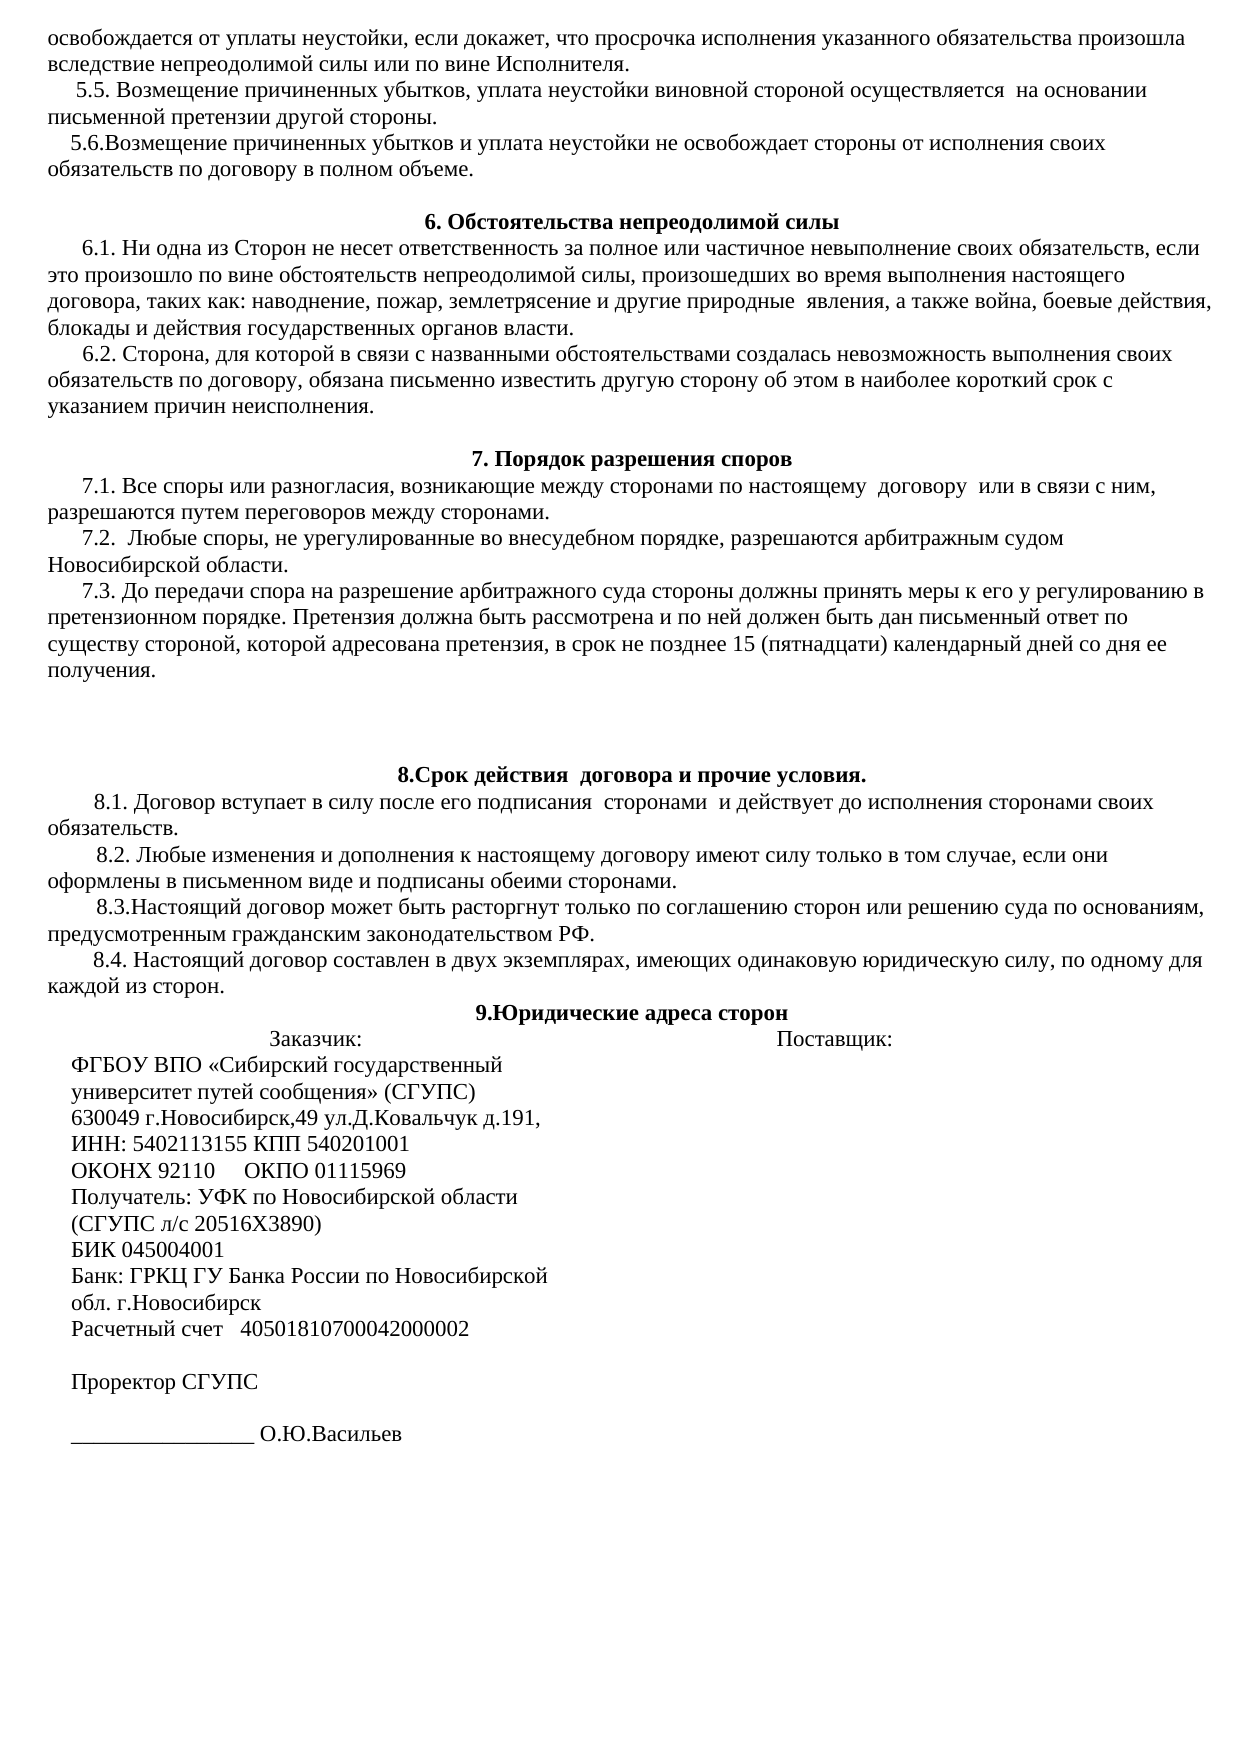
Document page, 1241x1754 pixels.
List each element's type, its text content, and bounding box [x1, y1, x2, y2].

text 8.2. Любые изменения и дополнения к настоящему договору имеют силу только в том случае, если они оформлены в письменном виде и подписаны обеими сторонами. [47, 841, 1217, 893]
text 7.1. Все споры или разногласия, возникающие между сторонами по настоящему договору или в связи с ним, разрешаются путем переговоров между сторонами. [47, 472, 1217, 524]
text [47, 24, 1217, 76]
text 7.2. Любые споры, не урегулированные во внесудебном порядке, разрешаются арбитражным судом Новосибирской области. [47, 524, 1217, 577]
text 9.Юридические адреса сторон [47, 999, 1217, 1025]
text 6.2. Сторона, для которой в связи с названными обстоятельствами создалась невозможность выполнения своих обязательств по договору, обязана письменно известить другую сторону об этом в наиболее короткий срок с указанием причин неисполнения. [47, 340, 1217, 419]
text 8.4. Настоящий договор составлен в двух экземплярах, имеющих одинаковую юридическую силу, по одному для каждой из сторон. [47, 946, 1217, 999]
table_header Поставщик: [572, 1025, 1097, 1473]
text 7.3. До передачи спора на разрешение арбитражного суда стороны должны принять меры к его у регулированию в претензионном порядке. Претензия должна быть рассмотрена и по ней должен быть дан письменный ответ по существу стороной, которой адресована претензия, в срок не позднее 15 (пятнадцати) календарный дней со дня ее получения. [47, 577, 1217, 682]
text 8.1. Договор вступает в силу после его подписания сторонами и действует до исполнения сторонами своих обязательств. [47, 788, 1217, 841]
table_header Заказчик: ФГБОУ ВПО «Сибирский государственный университет путей сообщения» (СГУПС) .Новосибирск,49 ул.Д.Ковальчук д.191, ИНН: 5402113155 КПП 540201001 ОКОНХ 92110 ОКПО 01115969 Получатель: УФК по Новосибирской области (СГУПС л/с 20516Х3890) БИК 045004001 Банк: ГРКЦ ГУ Банка России по Новосибирской обл. г.Новосибирск Расчетный счет 40501810700042000002 Проректор СГУПС ________________ О.Ю.Васильев [60, 1025, 572, 1473]
text 8.Срок действия договора и прочие условия. [47, 762, 1217, 788]
text 8.3.Настоящий договор может быть расторгнут только по соглашению сторон или решению суда по основаниям, предусмотренным гражданским законодательством РФ. [47, 893, 1217, 946]
text 5.5. Возмещение причиненных убытков, уплата неустойки виновной стороной осуществляется на основании письменной претензии другой стороны. [47, 76, 1217, 129]
text 7. Порядок разрешения споров [47, 445, 1217, 472]
text 6. Обстоятельства непреодолимой силы [47, 208, 1217, 234]
text 6.1. Ни одна из Сторон не несет ответственность за полное или частичное невыполнение своих обязательств, если это произошло по вине обстоятельств непреодолимой силы, произошедших во время выполнения настоящего договора, таких как: наводнение, пожар, землетрясение и другие природные явления, а также война, боевые действия, блокады и действия государственных органов власти. [47, 234, 1217, 340]
text 5.6.Возмещение причиненных убытков и уплата неустойки не освобождает стороны от исполнения своих обязательств по договору в полном объеме. [47, 129, 1217, 182]
